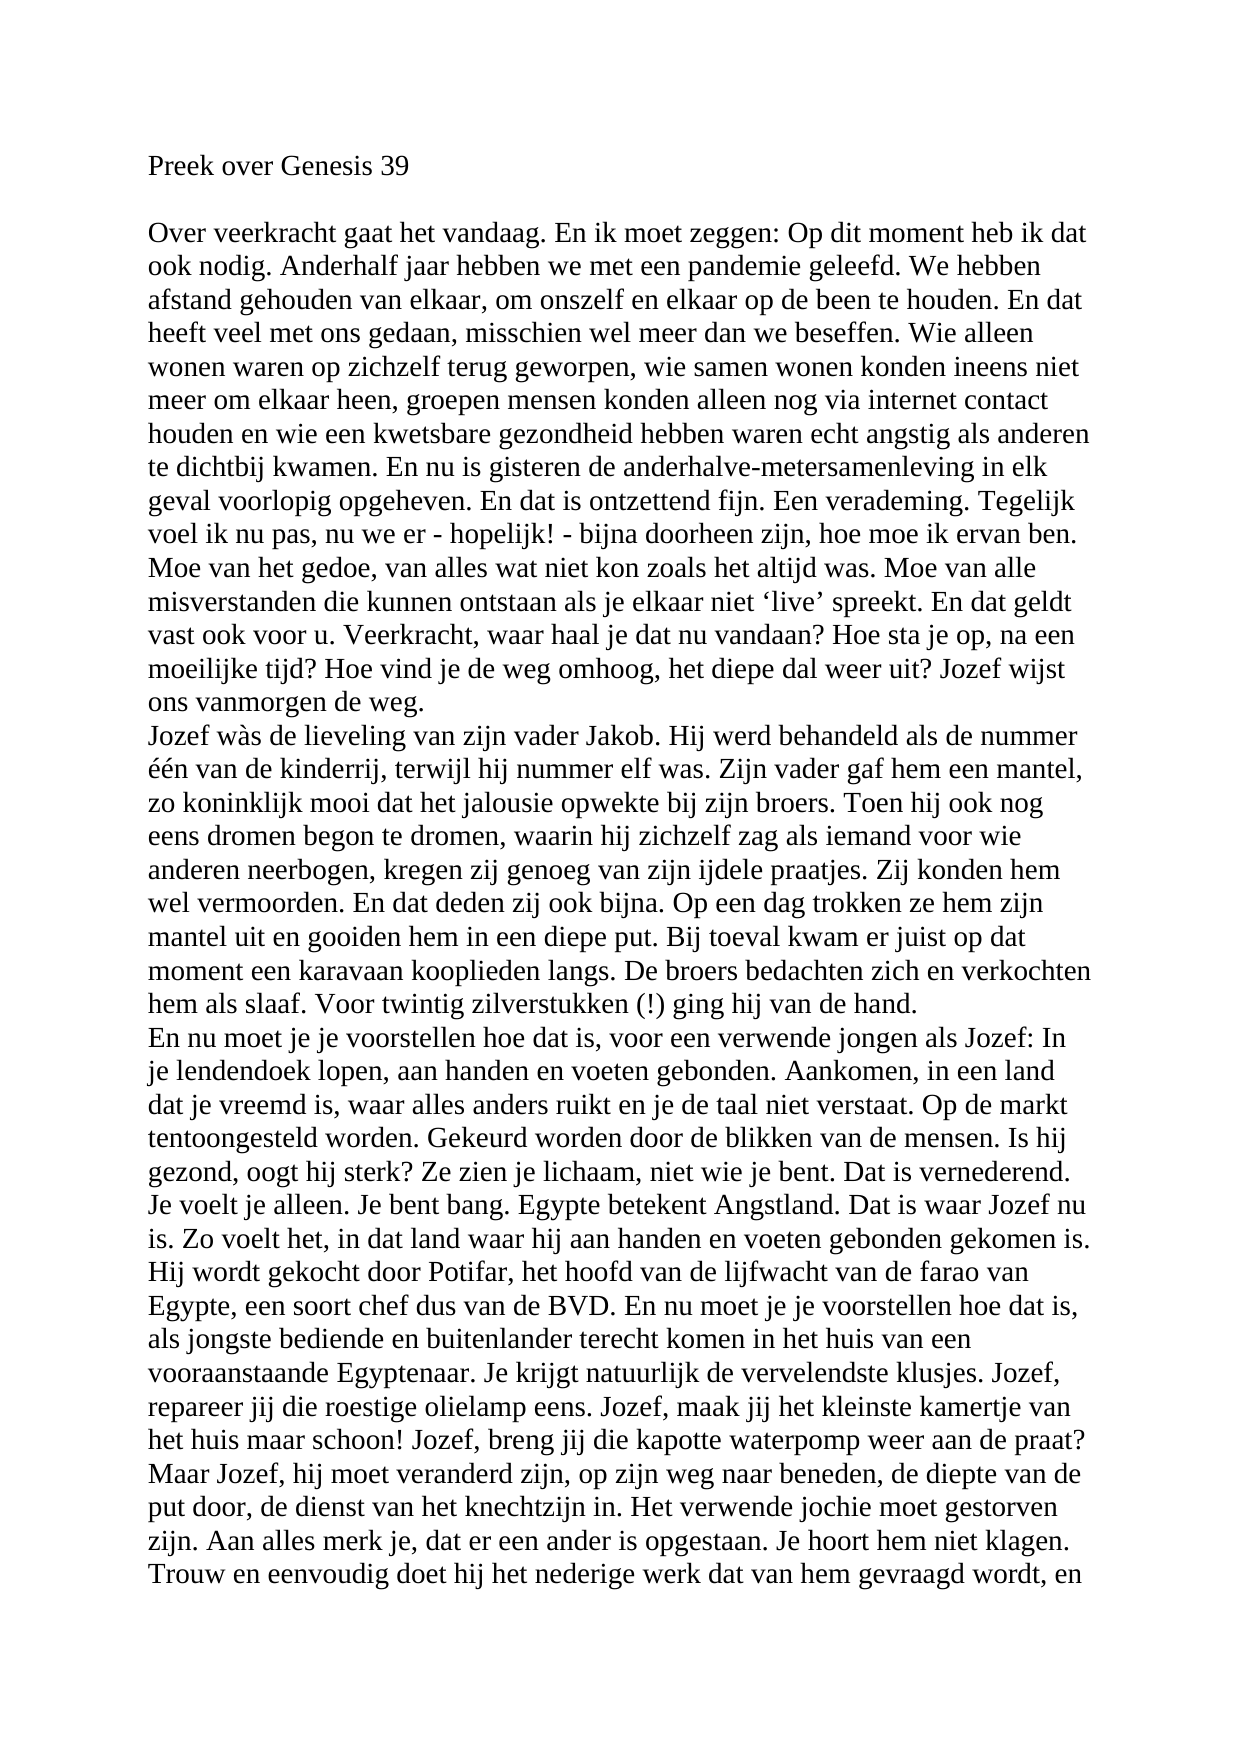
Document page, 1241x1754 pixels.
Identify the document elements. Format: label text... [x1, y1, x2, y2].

text Over veerkracht gaat het vandaag. En ik moet zeggen: Op dit moment heb ik dat ook nodig. Anderhalf jaar hebben we met een pandemie geleefd. We hebben afstand gehouden van elkaar, om onszelf en elkaar op de been te houden. En dat heeft veel met ons gedaan, misschien wel meer dan we beseffen. Wie alleen wonen waren op zichzelf terug geworpen, wie samen wonen konden ineens niet meer om elkaar heen, groepen mensen konden alleen nog via internet contact houden en wie een kwetsbare gezondheid hebben waren echt angstig als anderen te dichtbij kwamen. En nu is gisteren de anderhalve-metersamenleving in elk geval voorlopig opgeheven. En dat is ontzettend fijn. Een verademing. Tegelijk voel ik nu pas, nu we er - hopelijk! - bijna doorheen zijn, hoe moe ik ervan ben. Moe van het gedoe, van alles wat niet kon zoals het altijd was. Moe van alle misverstanden die kunnen ontstaan als je elkaar niet ‘live’ spreekt. En dat geldt vast ook voor u. Veerkracht, waar haal je dat nu vandaan? Hoe sta je op, na een moeilijke tijd? Hoe vind je de weg omhoog, het diepe dal weer uit? Jozef wijst ons vanmorgen de weg. [148, 215, 1093, 718]
text Preek over Genesis 39 [148, 148, 1093, 181]
text En nu moet je je voorstellen hoe dat is, voor een verwende jongen als Jozef: In je lendendoek lopen, aan handen en voeten gebonden. Aankomen, in een land dat je vreemd is, waar alles anders ruikt en je de taal niet verstaat. Op de markt tentoongesteld worden. Gekeurd worden door de blikken van de mensen. Is hij gezond, oogt hij sterk? Ze zien je lichaam, niet wie je bent. Dat is vernederend. Je voelt je alleen. Je bent bang. Egypte betekent Angstland. Dat is waar Jozef nu is. Zo voelt het, in dat land waar hij aan handen en voeten gebonden gekomen is. [148, 1020, 1093, 1254]
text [148, 1456, 1093, 1590]
text Jozef wàs de lieveling van zijn vader Jakob. Hij werd behandeld als de nummer één van de kinderrij, terwijl hij nummer elf was. Zijn vader gaf hem een mantel, zo koninklijk mooi dat het jalousie opwekte bij zijn broers. Toen hij ook nog eens dromen begon te dromen, waarin hij zichzelf zag als iemand voor wie anderen neerbogen, kregen zij genoeg van zijn ijdele praatjes. Zij konden hem wel vermoorden. En dat deden zij ook bijna. Op een dag trokken ze hem zijn mantel uit en gooiden hem in een diepe put. Bij toeval kwam er juist op dat moment een karavaan kooplieden langs. De broers bedachten zich en verkochten hem als slaaf. Voor twintig zilverstukken (!) ging hij van de hand. [148, 718, 1093, 1020]
text Hij wordt gekocht door Potifar, het hoofd van de lijfwacht van de farao van Egypte, een soort chef dus van de BVD. En nu moet je je voorstellen hoe dat is, als jongste bediende en buitenlander terecht komen in het huis van een vooraanstaande Egyptenaar. Je krijgt natuurlijk de vervelendste klusjes. Jozef, repareer jij die roestige olielamp eens. Jozef, maak jij het kleinste kamertje van het huis maar schoon! Jozef, breng jij die kapotte waterpomp weer aan de praat? [148, 1254, 1093, 1456]
